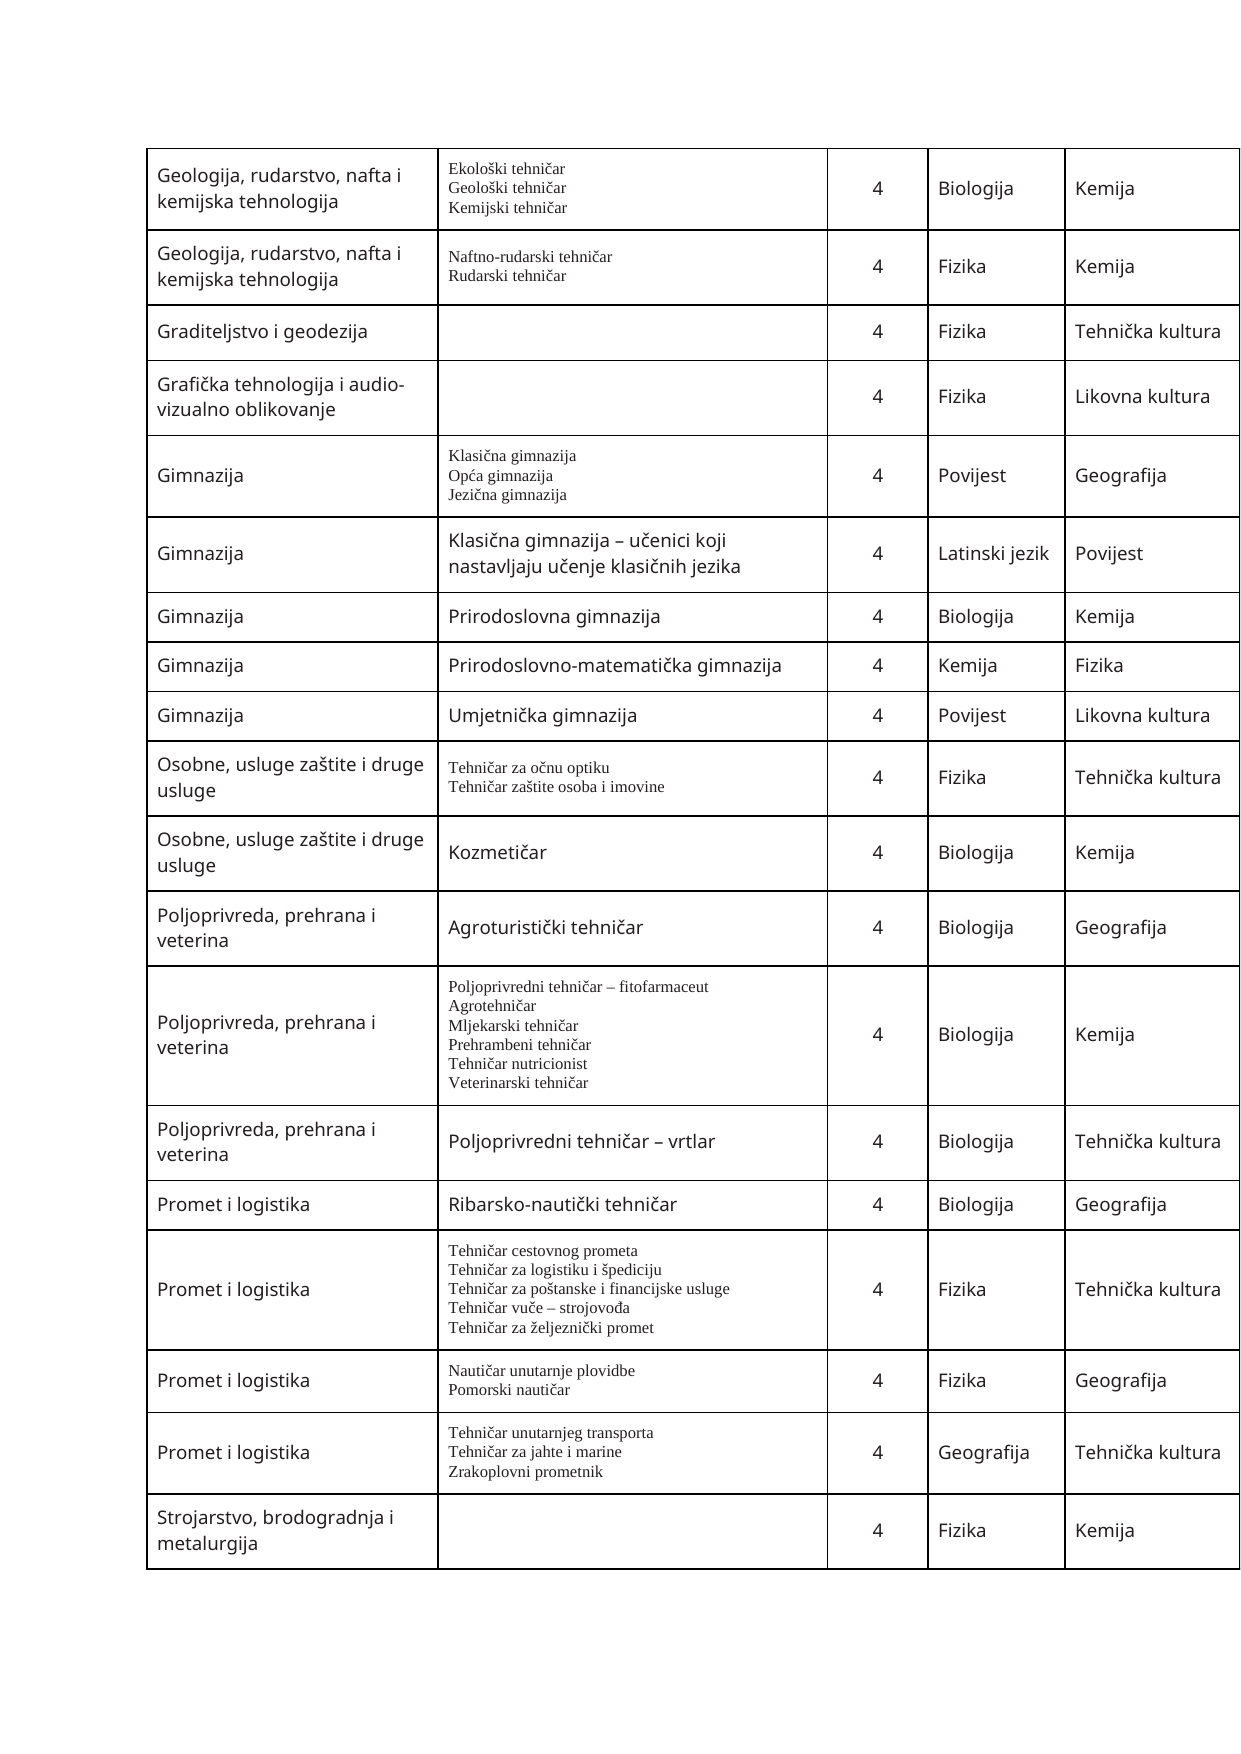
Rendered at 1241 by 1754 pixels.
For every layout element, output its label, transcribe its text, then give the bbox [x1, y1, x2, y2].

table_cell Naftno-rudarski tehničar Rudarski tehničar [439, 231, 827, 304]
table_cell Graditeljstvo i geodezija [148, 306, 437, 359]
table_cell Fizika [929, 742, 1064, 815]
table_cell 4 [828, 593, 927, 641]
table_cell Osobne, usluge zaštite i druge usluge [148, 742, 437, 815]
table_cell 4 [828, 892, 927, 965]
table_cell Biologija [929, 593, 1064, 641]
table_cell Strojarstvo, brodogradnja i metalurgija [148, 1495, 437, 1568]
table_cell Geologija, rudarstvo, nafta i kemijska tehnologija [148, 231, 437, 304]
table_cell Klasična gimnazija Opća gimnazija Jezična gimnazija [439, 436, 827, 516]
table_cell Fizika [929, 1495, 1064, 1568]
table_cell Promet i logistika [148, 1413, 437, 1493]
table_cell Tehnička kultura [1066, 742, 1239, 815]
table_cell Poljoprivreda, prehrana i veterina [148, 967, 437, 1104]
table_cell Umjetnička gimnazija [439, 692, 827, 740]
table_cell Poljoprivredni tehničar – vrtlar [439, 1106, 827, 1179]
table_cell Biologija [929, 149, 1064, 229]
table_cell Osobne, usluge zaštite i druge usluge [148, 817, 437, 890]
table_cell Gimnazija [148, 436, 437, 516]
table_cell Fizika [929, 361, 1064, 435]
table_cell 4 [828, 692, 927, 740]
table_cell Poljoprivredni tehničar – fitofarmaceut Agrotehničar Mljekarski tehničar Prehrambeni tehničar Tehničar nutricionist Veterinarski tehničar [439, 967, 827, 1104]
table_cell Fizika [929, 306, 1064, 359]
table_cell Nautičar unutarnje plovidbe Pomorski nautičar [439, 1351, 827, 1411]
table_cell Tehnička kultura [1066, 1413, 1239, 1493]
table_cell Povijest [1066, 518, 1239, 591]
table_cell Geografija [1066, 892, 1239, 965]
table_cell Biologija [929, 1106, 1064, 1179]
table_cell Fizika [929, 1351, 1064, 1411]
table_cell Biologija [929, 967, 1064, 1104]
table_cell Biologija [929, 817, 1064, 890]
table_cell Fizika [929, 1231, 1064, 1349]
table_cell Poljoprivreda, prehrana i veterina [148, 1106, 437, 1179]
table_cell Povijest [929, 436, 1064, 516]
table_cell Agroturistički tehničar [439, 892, 827, 965]
table_cell Klasična gimnazija – učenici koji nastavljaju učenje klasičnih jezika [439, 518, 827, 591]
table_cell Tehnička kultura [1066, 1231, 1239, 1349]
table_cell [439, 306, 827, 359]
table_cell 4 [828, 1495, 927, 1568]
table_cell Kemija [929, 643, 1064, 691]
table_cell Ribarsko-nautički tehničar [439, 1181, 827, 1229]
table_cell Biologija [929, 1181, 1064, 1229]
table_cell Promet i logistika [148, 1181, 437, 1229]
table_cell Geologija, rudarstvo, nafta i kemijska tehnologija [148, 149, 437, 229]
table_cell Latinski jezik [929, 518, 1064, 591]
table_cell 4 [828, 1106, 927, 1179]
table_cell Fizika [929, 231, 1064, 304]
table_cell Gimnazija [148, 593, 437, 641]
table_cell Povijest [929, 692, 1064, 740]
table_cell Prirodoslovna gimnazija [439, 593, 827, 641]
table_cell Kozmetičar [439, 817, 827, 890]
table_cell [439, 361, 827, 435]
table_cell Likovna kultura [1066, 692, 1239, 740]
table_cell 4 [828, 231, 927, 304]
table_cell 4 [828, 518, 927, 591]
table_cell 4 [828, 1181, 927, 1229]
table_cell Geografija [1066, 1351, 1239, 1411]
table_cell Promet i logistika [148, 1351, 437, 1411]
table_cell 4 [828, 1231, 927, 1349]
table_cell Gimnazija [148, 643, 437, 691]
table_cell 4 [828, 436, 927, 516]
table_cell Ekološki tehničar Geološki tehničar Kemijski tehničar [439, 149, 827, 229]
table_cell Tehničar unutarnjeg transporta Tehničar za jahte i marine Zrakoplovni prometnik [439, 1413, 827, 1493]
table_cell 4 [828, 967, 927, 1104]
table_cell Kemija [1066, 593, 1239, 641]
table_cell Kemija [1066, 149, 1239, 229]
table_cell 4 [828, 643, 927, 691]
table_cell Tehnička kultura [1066, 306, 1239, 359]
table_cell 4 [828, 306, 927, 359]
table_cell Promet i logistika [148, 1231, 437, 1349]
table_cell Kemija [1066, 817, 1239, 890]
table_cell Fizika [1066, 643, 1239, 691]
table_cell Prirodoslovno-matematička gimnazija [439, 643, 827, 691]
table_cell 4 [828, 1351, 927, 1411]
table_cell [439, 1495, 827, 1568]
table_cell Geografija [1066, 1181, 1239, 1229]
table_cell 4 [828, 817, 927, 890]
table_cell Biologija [929, 892, 1064, 965]
table_cell Kemija [1066, 1495, 1239, 1568]
table_cell Poljoprivreda, prehrana i veterina [148, 892, 437, 965]
table_cell Tehnička kultura [1066, 1106, 1239, 1179]
table_cell Tehničar cestovnog prometa Tehničar za logistiku i špediciju Tehničar za poštanske i financijske usluge Tehničar vuče – strojovođa Tehničar za željeznički promet [439, 1231, 827, 1349]
table_cell Grafička tehnologija i audio-vizualno oblikovanje [148, 361, 437, 435]
table_cell Geografija [929, 1413, 1064, 1493]
table_cell Likovna kultura [1066, 361, 1239, 435]
table_cell Kemija [1066, 231, 1239, 304]
table_cell Gimnazija [148, 692, 437, 740]
table_cell Gimnazija [148, 518, 437, 591]
table_cell 4 [828, 742, 927, 815]
table_cell Geografija [1066, 436, 1239, 516]
table_cell 4 [828, 361, 927, 435]
table_cell 4 [828, 1413, 927, 1493]
table_cell Kemija [1066, 967, 1239, 1104]
table_cell Tehničar za očnu optiku Tehničar zaštite osoba i imovine [439, 742, 827, 815]
table_cell 4 [828, 149, 927, 229]
